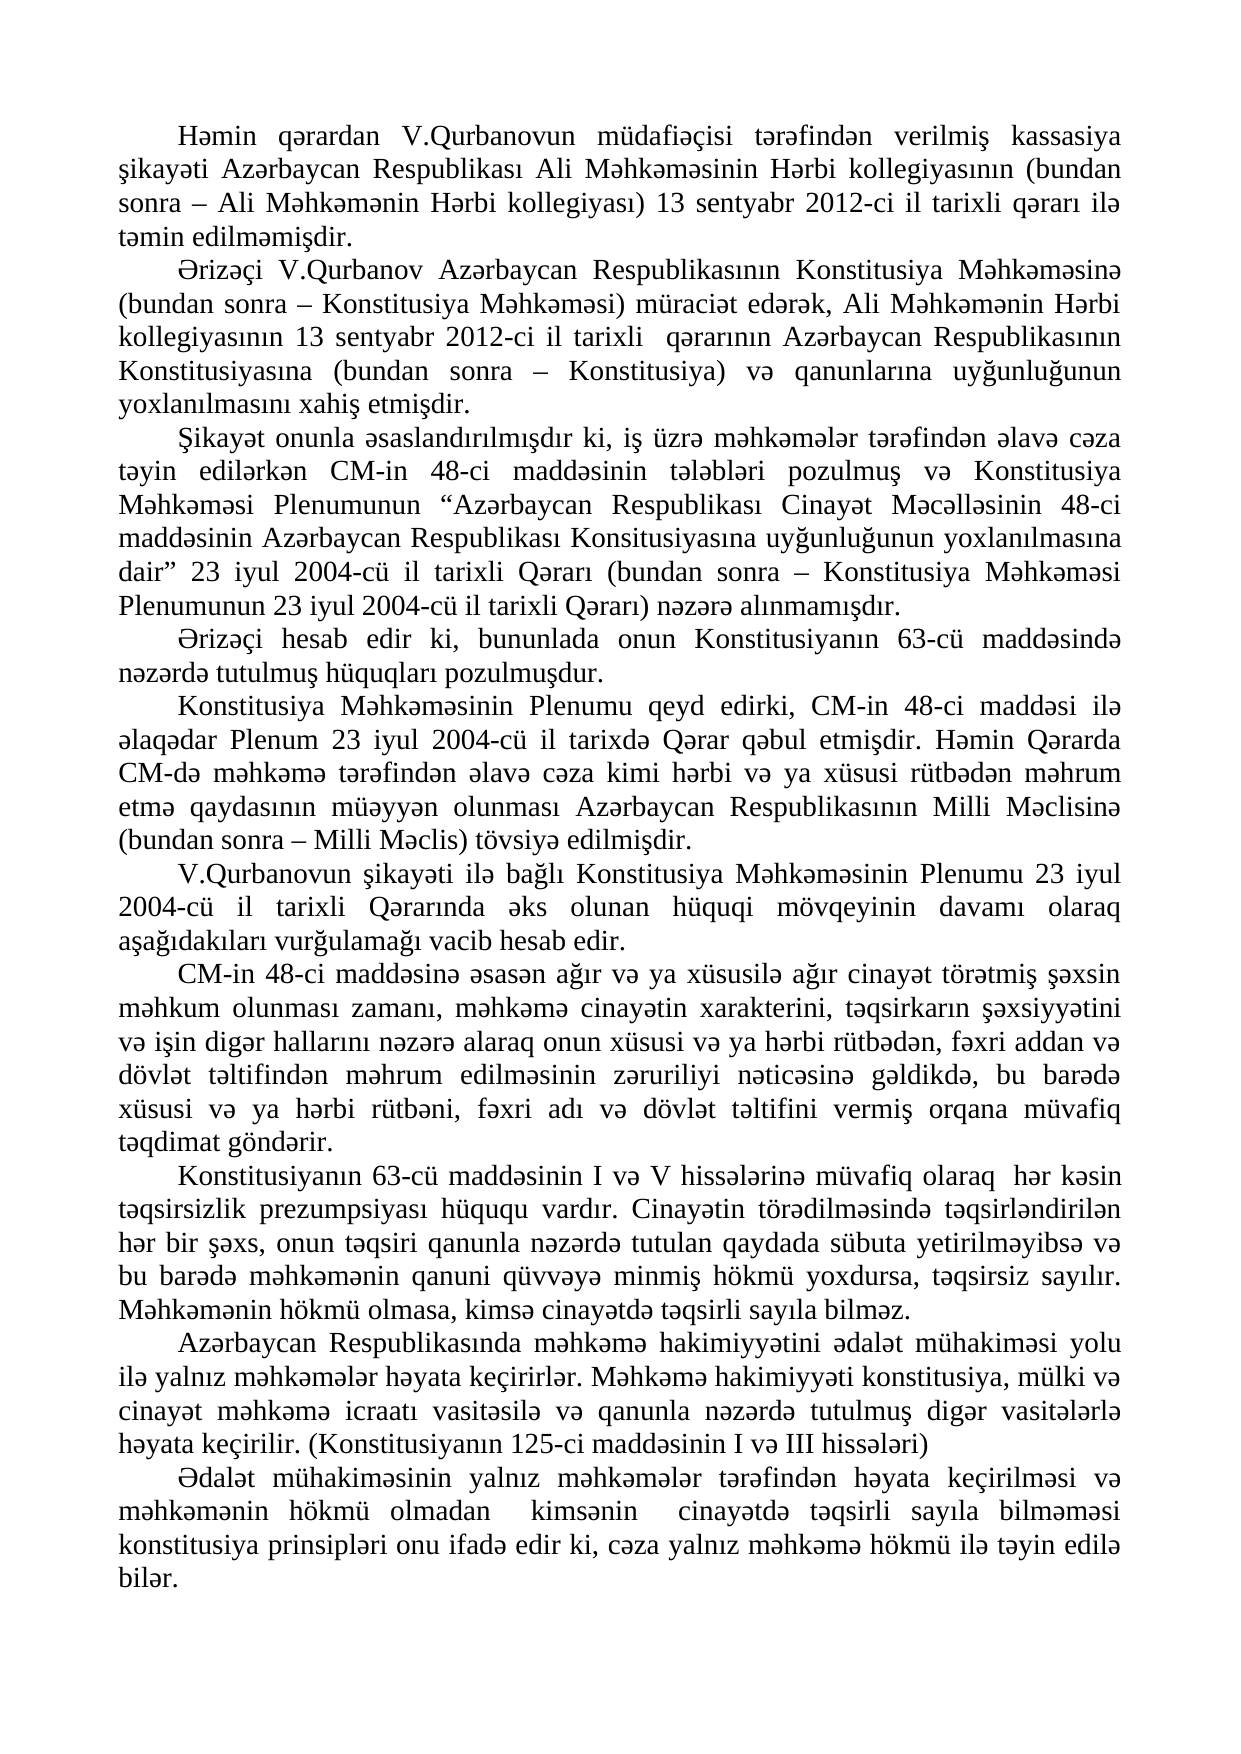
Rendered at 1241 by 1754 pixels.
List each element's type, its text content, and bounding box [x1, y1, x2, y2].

text V.Qurbanovun şikayəti ilə bağlı Konstitusiya Məhkəməsinin Plenumu 23 iyul 2004-cü il tarixli Qərarında əks olunan hüquqi mövqeyinin davamı olaraq aşağıdakıları vurğulamağı vacib hesab edir. [118, 856, 1122, 957]
text Konstitusiya Məhkəməsinin Plenumu qeyd edirki, CM-in 48-ci maddəsi ilə əlaqədar Plenum 23 iyul 2004-cü il tarixdə Qərar qəbul etmişdir. Həmin Qərarda CM-də məhkəmə tərəfindən əlavə cəza kimi hərbi və ya xüsusi rütbədən məhrum etmə qaydasının müəyyən olunması Azərbaycan Respublikasının Milli Məclisinə (bundan sonra – Milli Məclis) tövsiyə edilmişdir. [118, 688, 1122, 856]
text Konstitusiyanın 63-cü maddəsinin I və V hissələrinə müvafiq olaraq hər kəsin təqsirsizlik prezumpsiyası hüququ vardır. Cinayətin törədilməsində təqsirləndirilən hər bir şəxs, onun təqsiri qanunla nəzərdə tutulan qaydada sübuta yetirilməyibsə və bu barədə məhkəmənin qanuni qüvvəyə minmiş hökmü yoxdursa, təqsirsiz sayılır. Məhkəmənin hökmü olmasa, kimsə cinayətdə təqsirli sayıla bilməz. [118, 1158, 1122, 1326]
text Şikayət onunla əsaslandırılmışdır ki, iş üzrə məhkəmələr tərəfindən əlavə cəza təyin edilərkən CM-in 48-ci maddəsinin tələbləri pozulmuş və Konstitusiya Məhkəməsi Plenumunun “Azərbaycan Respublikası Cinayət Məcəlləsinin 48-ci maddəsinin Azərbaycan Respublikası Konsitusiyasına uyğunluğunun yoxlanılmasına dair” 23 iyul 2004-cü il tarixli Qərarı (bundan sonra – Konstitusiya Məhkəməsi Plenumunun 23 iyul 2004-cü il tarixli Qərarı) nəzərə alınmamışdır. [118, 420, 1122, 621]
text Ədalət mühakiməsinin yalnız məhkəmələr tərəfindən həyata keçirilməsi və məhkəmənin hökmü olmadan kimsənin cinayətdə təqsirli sayıla bilməməsi konstitusiya prinsipləri onu ifadə edir ki, cəza yalnız məhkəmə hökmü ilə təyin edilə bilər. [118, 1460, 1122, 1594]
text Həmin qərardan V.Qurbanovun müdafiəçisi tərəfindən verilmiş kassasiya şikayəti Azərbaycan Respublikası Ali Məhkəməsinin Hərbi kollegiyasının (bundan sonra – Ali Məhkəmənin Hərbi kollegiyası) 13 sentyabr 2012-ci il tarixli qərarı ilə təmin edilməmişdir. [118, 118, 1122, 252]
text CM-in 48-ci maddəsinə əsasən ağır və ya xüsusilə ağır cinayət törətmiş şəxsin məhkum olunması zamanı, məhkəmə cinayətin xarakterini, təqsirkarın şəxsiyyətini və işin digər hallarını nəzərə alaraq onun xüsusi və ya hərbi rütbədən, fəxri addan və dövlət təltifindən məhrum edilməsinin zəruriliyi nəticəsinə gəldikdə, bu barədə xüsusi və ya hərbi rütbəni, fəxri adı və dövlət təltifini vermiş orqana müvafiq təqdimat göndərir. [118, 957, 1122, 1158]
text Ərizəçi hesab edir ki, bununlada onun Konstitusiyanın 63-cü maddəsində nəzərdə tutulmuş hüquqları pozulmuşdur. [118, 621, 1122, 688]
text Azərbaycan Respublikasında məhkəmə hakimiyyətini ədalət mühakiməsi yolu ilə yalnız məhkəmələr həyata keçirirlər. Məhkəmə hakimiyyəti konstitusiya, mülki və cinayət məhkəmə icraatı vasitəsilə və qanunla nəzərdə tutulmuş digər vasitələrlə həyata keçirilir. (Konstitusiyanın 125-ci maddəsinin I və III hissələri) [118, 1326, 1122, 1460]
text Ərizəçi V.Qurbanov Azərbaycan Respublikasının Konstitusiya Məhkəməsinə (bundan sonra – Konstitusiya Məhkəməsi) müraciət edərək, Ali Məhkəmənin Hərbi kollegiyasının 13 sentyabr 2012-ci il tarixli qərarının Azərbaycan Respublikasının Konstitusiyasına (bundan sonra – Konstitusiya) və qanunlarına uyğunluğunun yoxlanılmasını xahiş etmişdir. [118, 252, 1122, 420]
